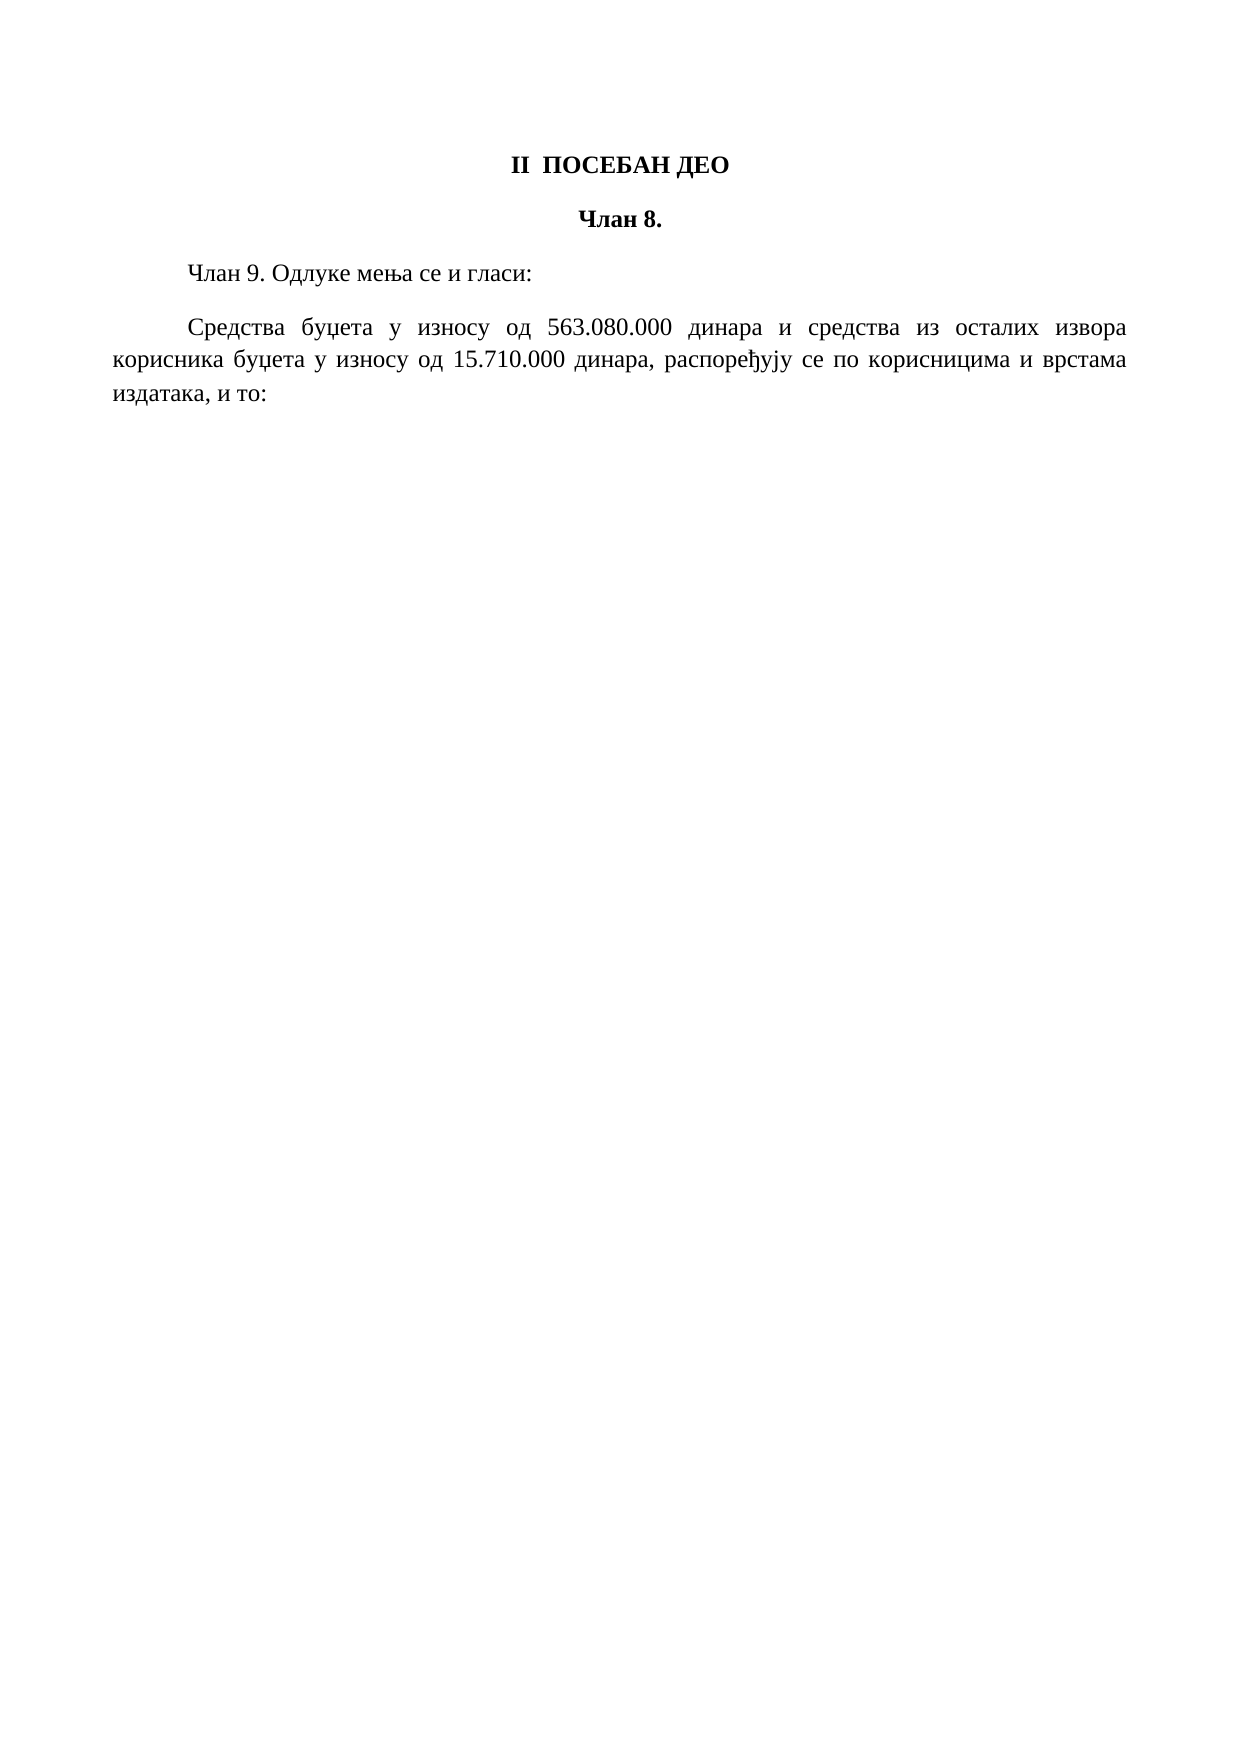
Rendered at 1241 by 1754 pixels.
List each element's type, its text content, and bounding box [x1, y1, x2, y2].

text Члан 9. Одлуке мења се и гласи: [112, 258, 1128, 286]
text II ПОСЕБАН ДЕО [112, 150, 1128, 179]
text Члан 8. [112, 204, 1128, 233]
text Средства буџета у износу од 563.080.000 динара и средства из осталих извора корисника буџета у износу од 15.710.000 динара, распоређују се по корисницима и врстама издатака, и то: [112, 312, 1128, 406]
